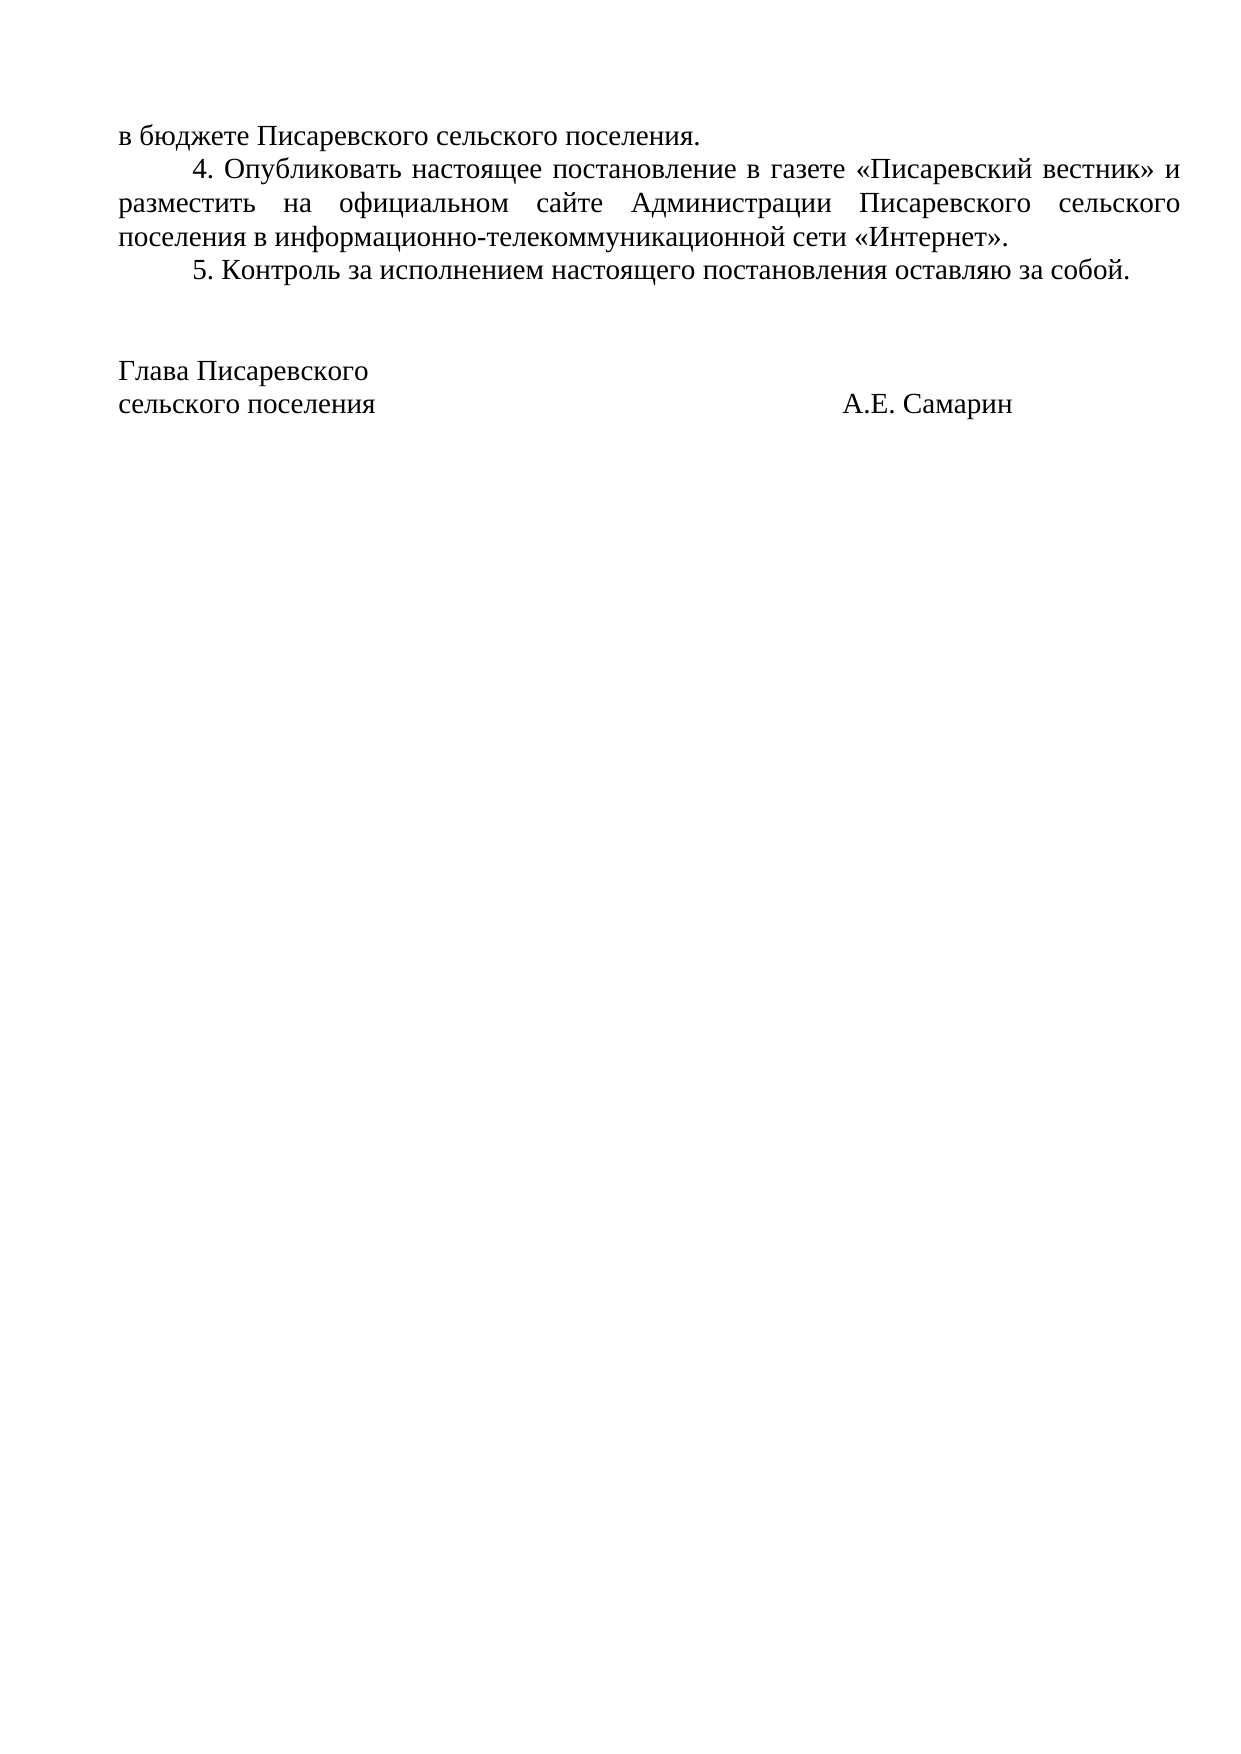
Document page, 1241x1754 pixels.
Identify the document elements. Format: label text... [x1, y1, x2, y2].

text 5. Контроль за исполнением настоящего постановления оставляю за собой. [118, 252, 1181, 286]
text Глава Писаревского [118, 353, 1181, 386]
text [118, 118, 1181, 152]
text сельского поселения А.Е. Самарин [118, 386, 1181, 420]
text 4. Опубликовать настоящее постановление в газете «Писаревский вестник» и разместить на официальном сайте Администрации Писаревского сельского поселения в информационно-телекоммуникационной сети «Интернет». [118, 152, 1181, 252]
